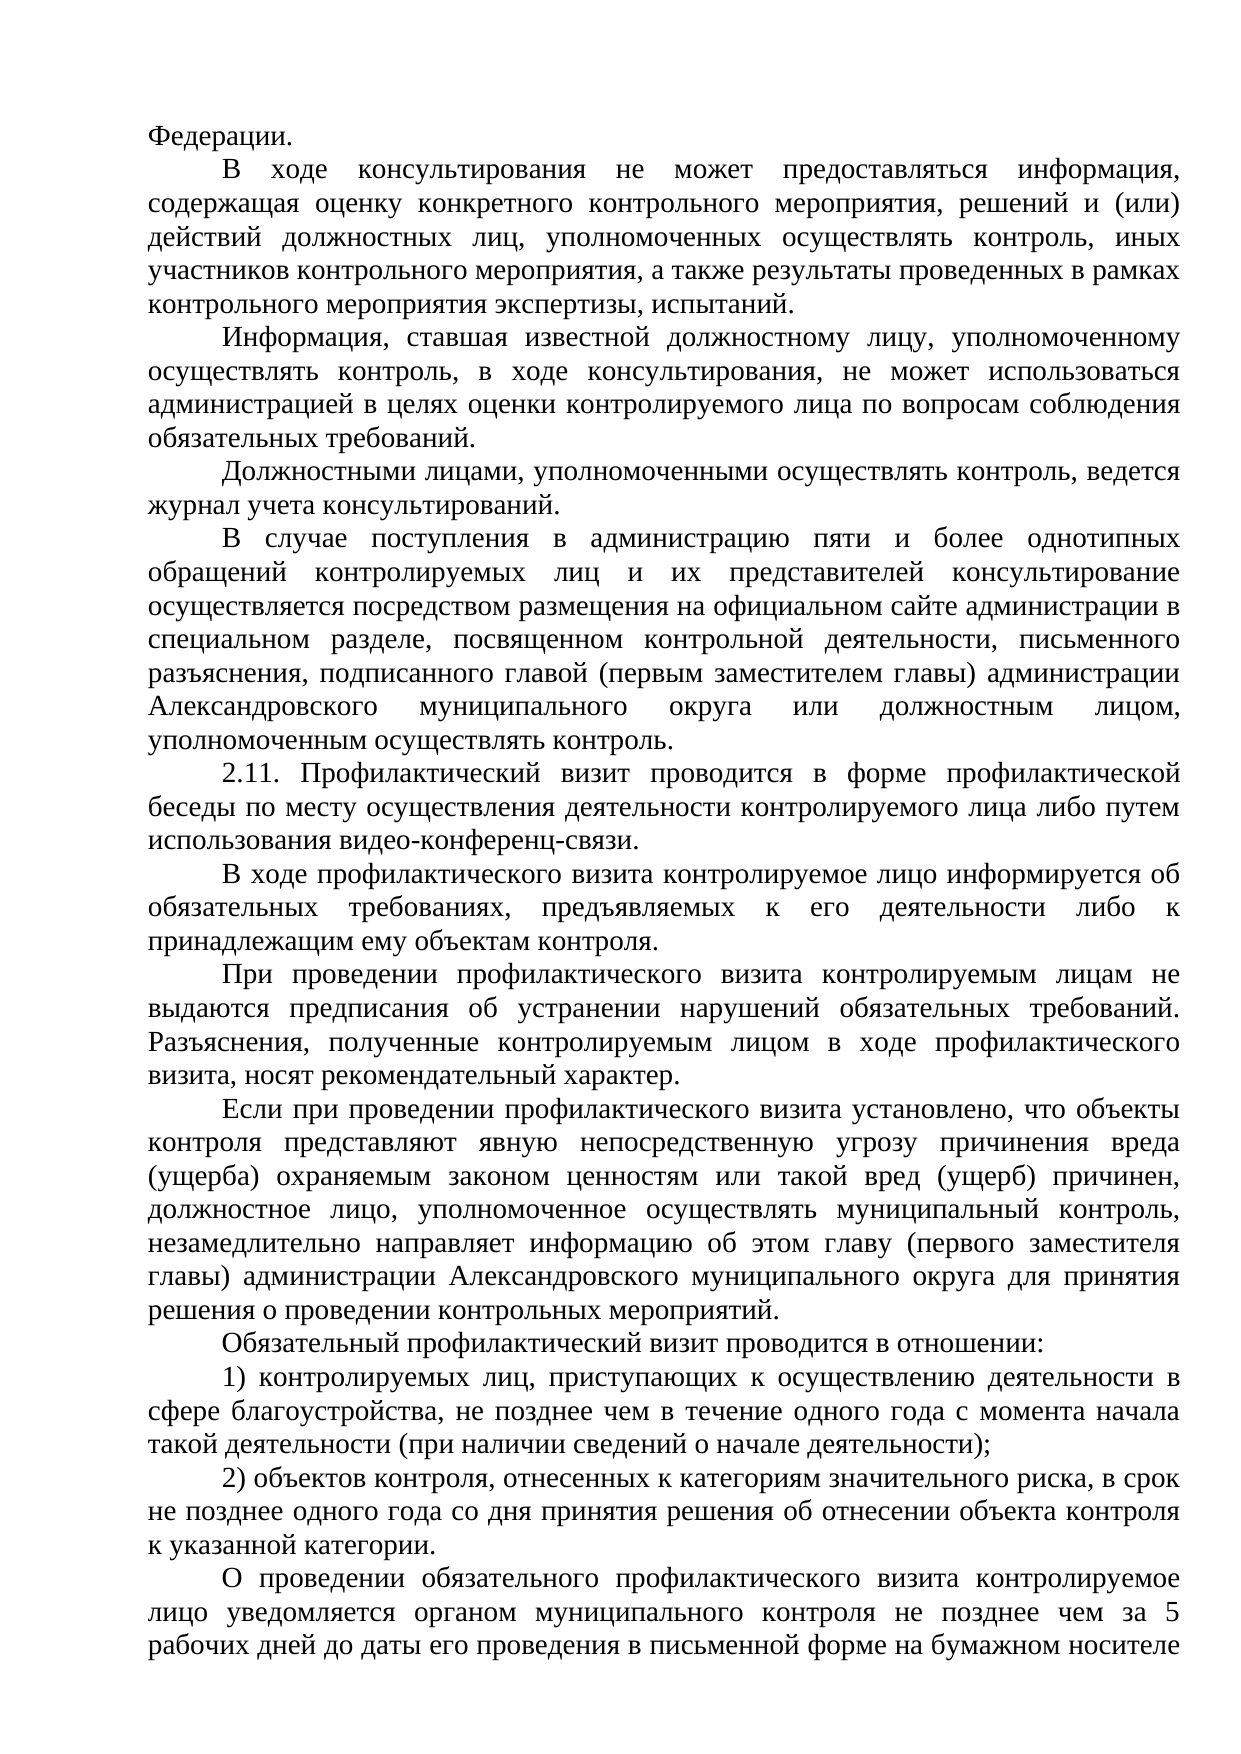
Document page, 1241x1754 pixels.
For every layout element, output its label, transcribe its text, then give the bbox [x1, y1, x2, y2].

text Федерации. [148, 118, 1181, 152]
text 2.11. Профилактический визит проводится в форме профилактической беседы по месту осуществления деятельности контролируемого лица либо путем использования видео-конференц-связи. [148, 755, 1181, 856]
text 2) объектов контроля, отнесенных к категориям значительного риска, в срок не позднее одного года со дня принятия решения об отнесении объекта контроля к указанной категории. [148, 1460, 1181, 1560]
text Если при проведении профилактического визита установлено, что объекты контроля представляют явную непосредственную угрозу причинения вреда (ущерба) охраняемым законом ценностям или такой вред (ущерб) причинен, должностное лицо, уполномоченное осуществлять муниципальный контроль, незамедлительно направляет информацию об этом главу (первого заместителя главы) администрации Александровского муниципального округа для принятия решения о проведении контрольных мероприятий. [148, 1091, 1181, 1326]
text Должностными лицами, уполномоченными осуществлять контроль, ведется журнал учета консультирований. [148, 453, 1181, 521]
text В ходе консультирования не может предоставляться информация, содержащая оценку конкретного контрольного мероприятия, решений и (или) действий должностных лиц, уполномоченных осуществлять контроль, иных участников контрольного мероприятия, а также результаты проведенных в рамках контрольного мероприятия экспертизы, испытаний. [148, 152, 1181, 319]
text 1) контролируемых лиц, приступающих к осуществлению деятельности в сфере благоустройства, не позднее чем в течение одного года с момента начала такой деятельности (при наличии сведений о начале деятельности); [148, 1359, 1181, 1460]
text При проведении профилактического визита контролируемым лицам не выдаются предписания об устранении нарушений обязательных требований. Разъяснения, полученные контролируемым лицом в ходе профилактического визита, носят рекомендательный характер. [148, 957, 1181, 1091]
text Информация, ставшая известной должностному лицу, уполномоченному осуществлять контроль, в ходе консультирования, не может использоваться администрацией в целях оценки контролируемого лица по вопросам соблюдения обязательных требований. [148, 319, 1181, 453]
text Обязательный профилактический визит проводится в отношении: [148, 1326, 1181, 1359]
text В случае поступления в администрацию пяти и более однотипных обращений контролируемых лиц и их представителей консультирование осуществляется посредством размещения на официальном сайте администрации в специальном разделе, посвященном контрольной деятельности, письменного разъяснения, подписанного главой (первым заместителем главы) администрации Александровского муниципального округа или должностным лицом, уполномоченным осуществлять контроль. [148, 521, 1181, 755]
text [148, 1560, 1181, 1661]
text В ходе профилактического визита контролируемое лицо информируется об обязательных требованиях, предъявляемых к его деятельности либо к принадлежащим ему объектам контроля. [148, 856, 1181, 957]
